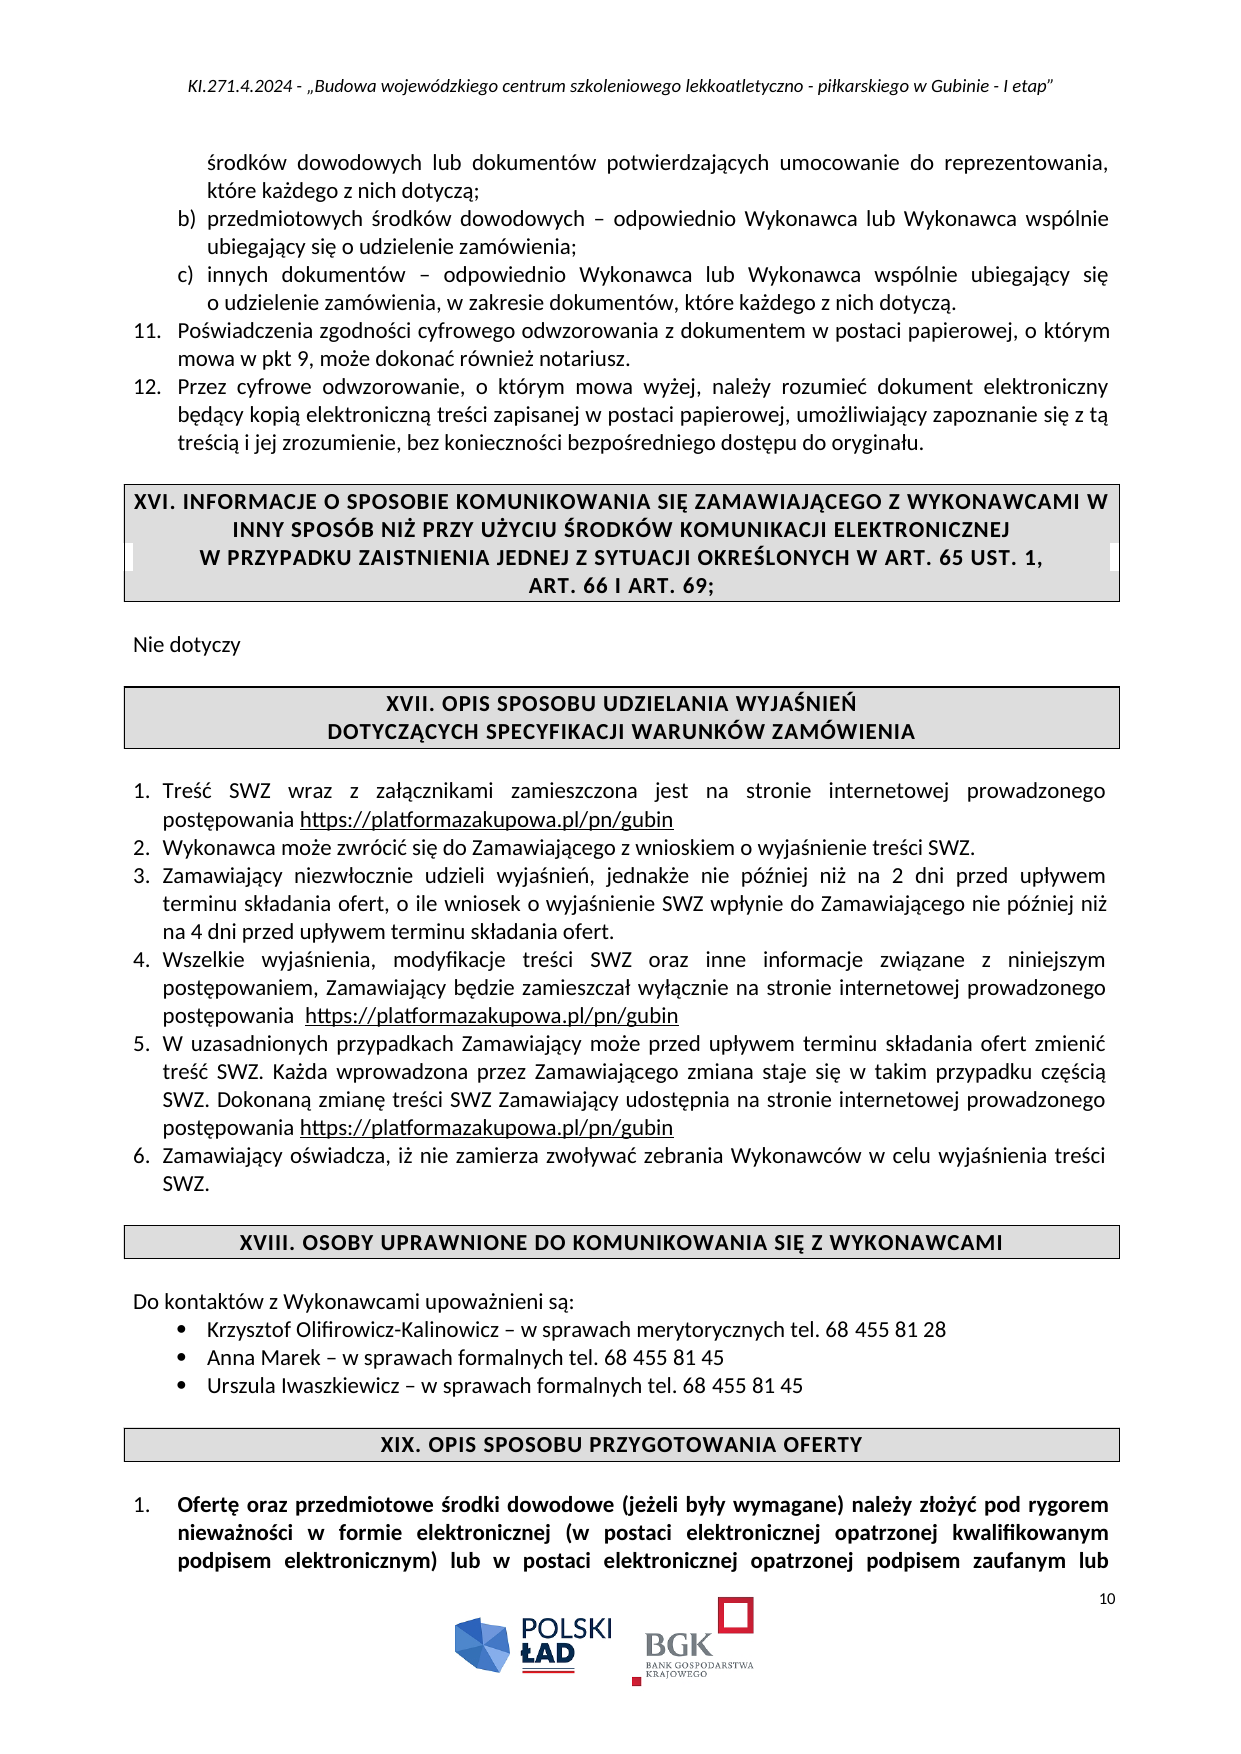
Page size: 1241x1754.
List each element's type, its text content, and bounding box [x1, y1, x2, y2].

list Przez cyfrowe odwzorowanie, o którym mowa wyżej, należy rozumieć dokument elektroniczny będący kopią elektroniczną treści zapisanej w postaci papierowej, umożliwiający zapoznanie się z tą treścią i jej zrozumienie, bez konieczności bezpośredniego dostępu do oryginału. [133, 372, 1110, 456]
list W uzasadnionych przypadkach Zamawiający może przed upływem terminu składania ofert zmienić treść SWZ. Każda wprowadzona przez Zamawiającego zmiana staje się w takim przypadku częścią SWZ. Dokonaną zmianę treści SWZ Zamawiający udostępnia na stronie internetowej prowadzonego postępowania https://platformazakupowa.pl/pn/gubin [133, 1029, 1107, 1141]
subtitle xix. OPIS SPOSOBU PRZYGOTOWANIA OFERTY [125, 1429, 1119, 1461]
text Do kontaktów z Wykonawcami upoważnieni są: [133, 1287, 1110, 1315]
subtitle xvII. OPIS SPOSOBU UDZIELANIA WYJAŚNIEŃ [125, 688, 1119, 714]
list Wykonawca może zwrócić się do Zamawiającego z wnioskiem o wyjaśnienie treści SWZ. [133, 833, 1107, 861]
subtitle xvIII. OSOBY UPRAWNIONE DO KOMUNIKOWANIA SIĘ Z WYKONAWCAMI [125, 1226, 1119, 1258]
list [177, 148, 1110, 204]
list Poświadczenia zgodności cyfrowego odwzorowania z dokumentem w postaci papierowej, o którym mowa w pkt 9, może dokonać również notariusz. [133, 316, 1110, 372]
list Zamawiający oświadcza, iż nie zamierza zwoływać zebrania Wykonawców w celu wyjaśnienia treści SWZ. [133, 1141, 1107, 1197]
list przedmiotowych środków dowodowych – odpowiednio Wykonawca lub Wykonawca wspólnie ubiegający się o udzielenie zamówienia; [177, 204, 1110, 260]
subtitle w przypadku zaistnienia jednej z sytuacji określonych w art. 65 ust. 1, [133, 543, 1110, 568]
list Treść SWZ wraz z załącznikami zamieszczona jest na stronie internetowej prowadzonego postępowania https://platformazakupowa.pl/pn/gubin [133, 777, 1107, 833]
subtitle art. 66 i art. 69; [125, 568, 1119, 601]
list Zamawiający niezwłocznie udzieli wyjaśnień, jednakże nie później niż na 2 dni przed upływem terminu składania ofert, o ile wniosek o wyjaśnienie SWZ wpłynie do Zamawiającego nie później niż na 4 dni przed upływem terminu składania ofert. [133, 861, 1107, 945]
text Nie dotyczy [133, 630, 1110, 658]
list Urszula Iwaszkiewicz – w sprawach formalnych tel. 68 455 81 45 [177, 1371, 1110, 1399]
subtitle DOTYCZĄCYCH SPECYFIKACJI WARUNKÓW ZAMÓWIENIA [125, 714, 1119, 748]
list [133, 1490, 1110, 1574]
subtitle XVI. informacje o sposobie komunikowania się zamawiającego z wykonawcami w inny sposób niż przy użyciu środków komunikacji elektronicznej [125, 485, 1119, 543]
list Krzysztof Olifirowicz-Kalinowicz – w sprawach merytorycznych tel. 68 455 81 28 [177, 1315, 1110, 1343]
list Wszelkie wyjaśnienia, modyfikacje treści SWZ oraz inne informacje związane z niniejszym postępowaniem, Zamawiający będzie zamieszczał wyłącznie na stronie internetowej prowadzonego postępowania https://platformazakupowa.pl/pn/gubin [133, 945, 1107, 1029]
list innych dokumentów – odpowiednio Wykonawca lub Wykonawca wspólnie ubiegający się o udzielenie zamówienia, w zakresie dokumentów, które każdego z nich dotyczą. [177, 260, 1110, 316]
list Anna Marek – w sprawach formalnych tel. 68 455 81 45 [177, 1343, 1110, 1371]
